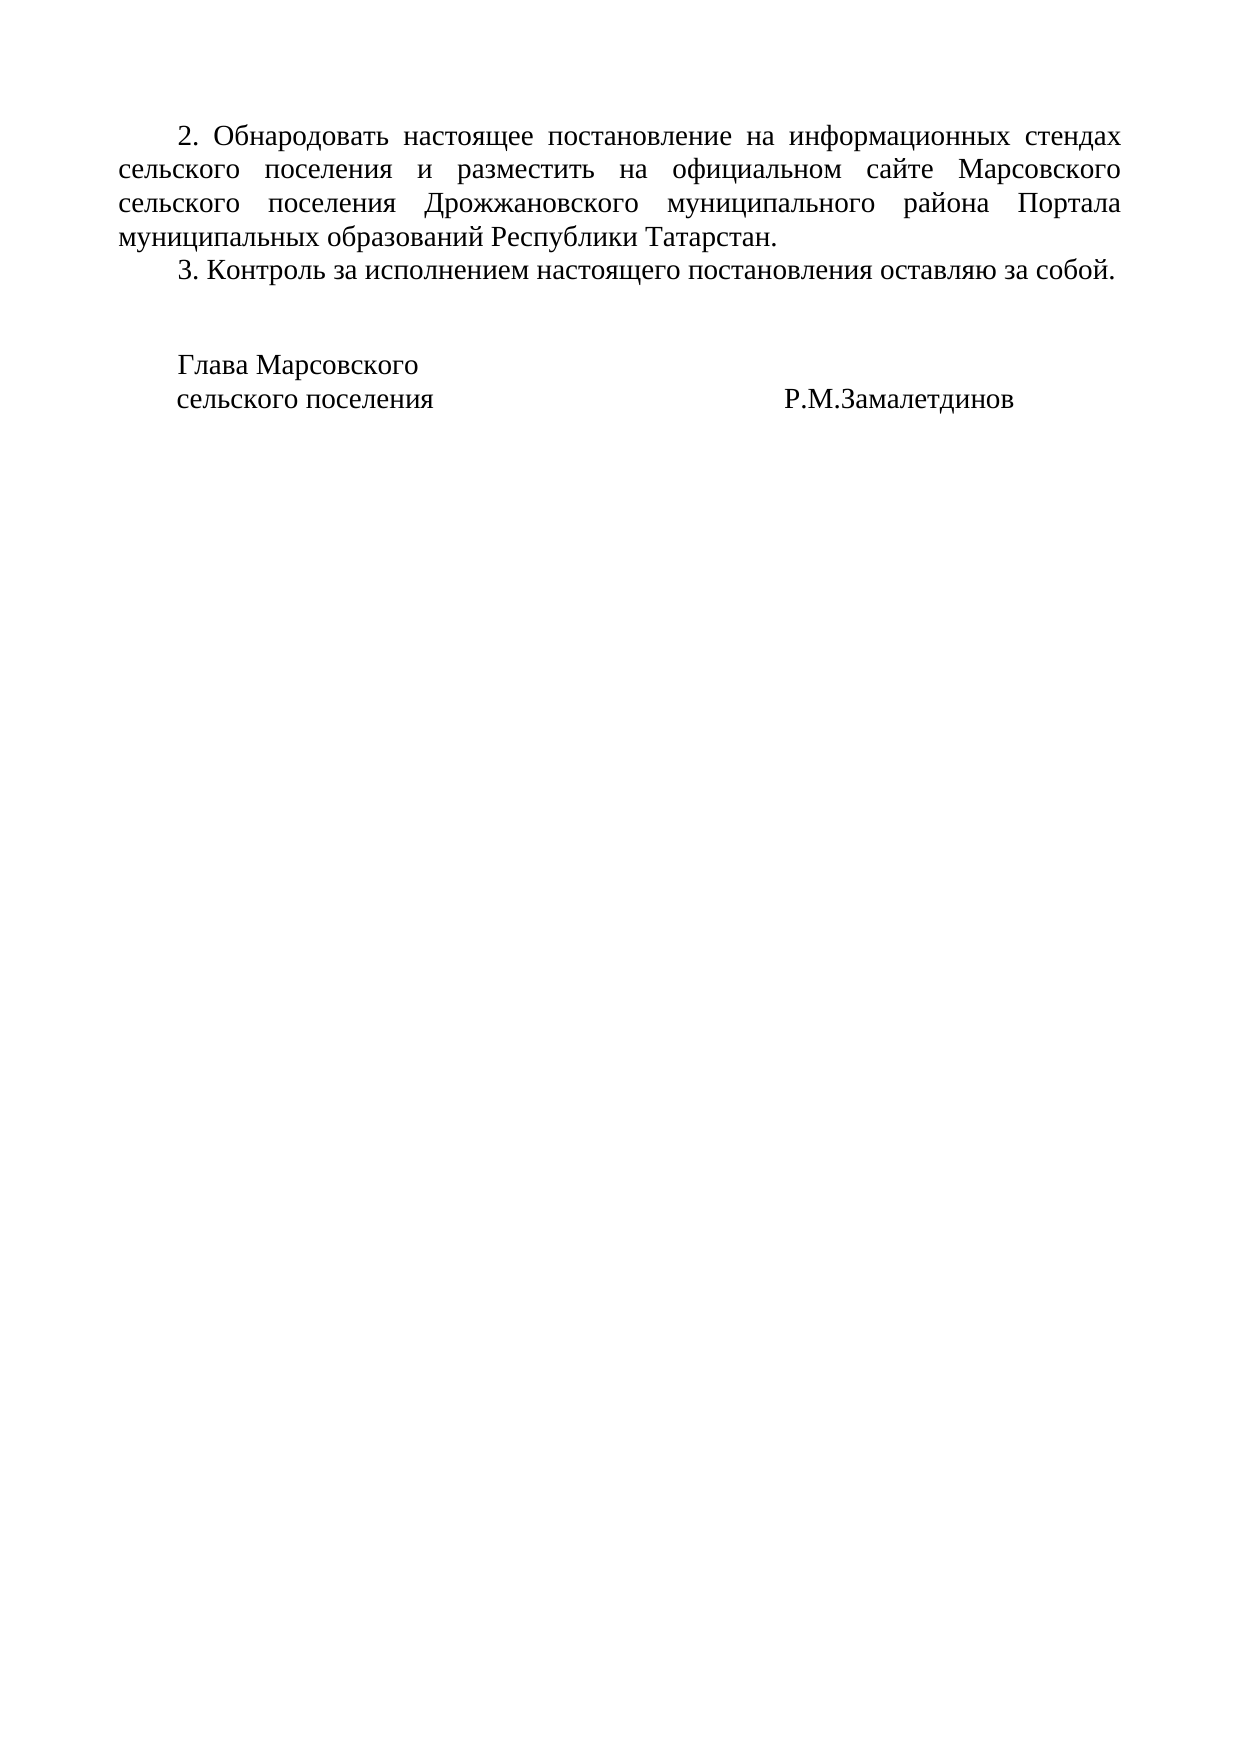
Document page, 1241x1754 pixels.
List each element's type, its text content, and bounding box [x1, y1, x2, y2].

text Глава Марсовского [118, 347, 1122, 381]
text 3. Контроль за исполнением настоящего постановления оставляю за собой. [118, 252, 1122, 286]
text сельского поселения Р.М.Замалетдинов [118, 381, 1122, 414]
text 2. Обнародовать настоящее постановление на информационных стендах сельского поселения и разместить на официальном сайте Марсовского сельского поселения Дрожжановского муниципального района Портала муниципальных образований Республики Татарстан. [118, 118, 1122, 252]
